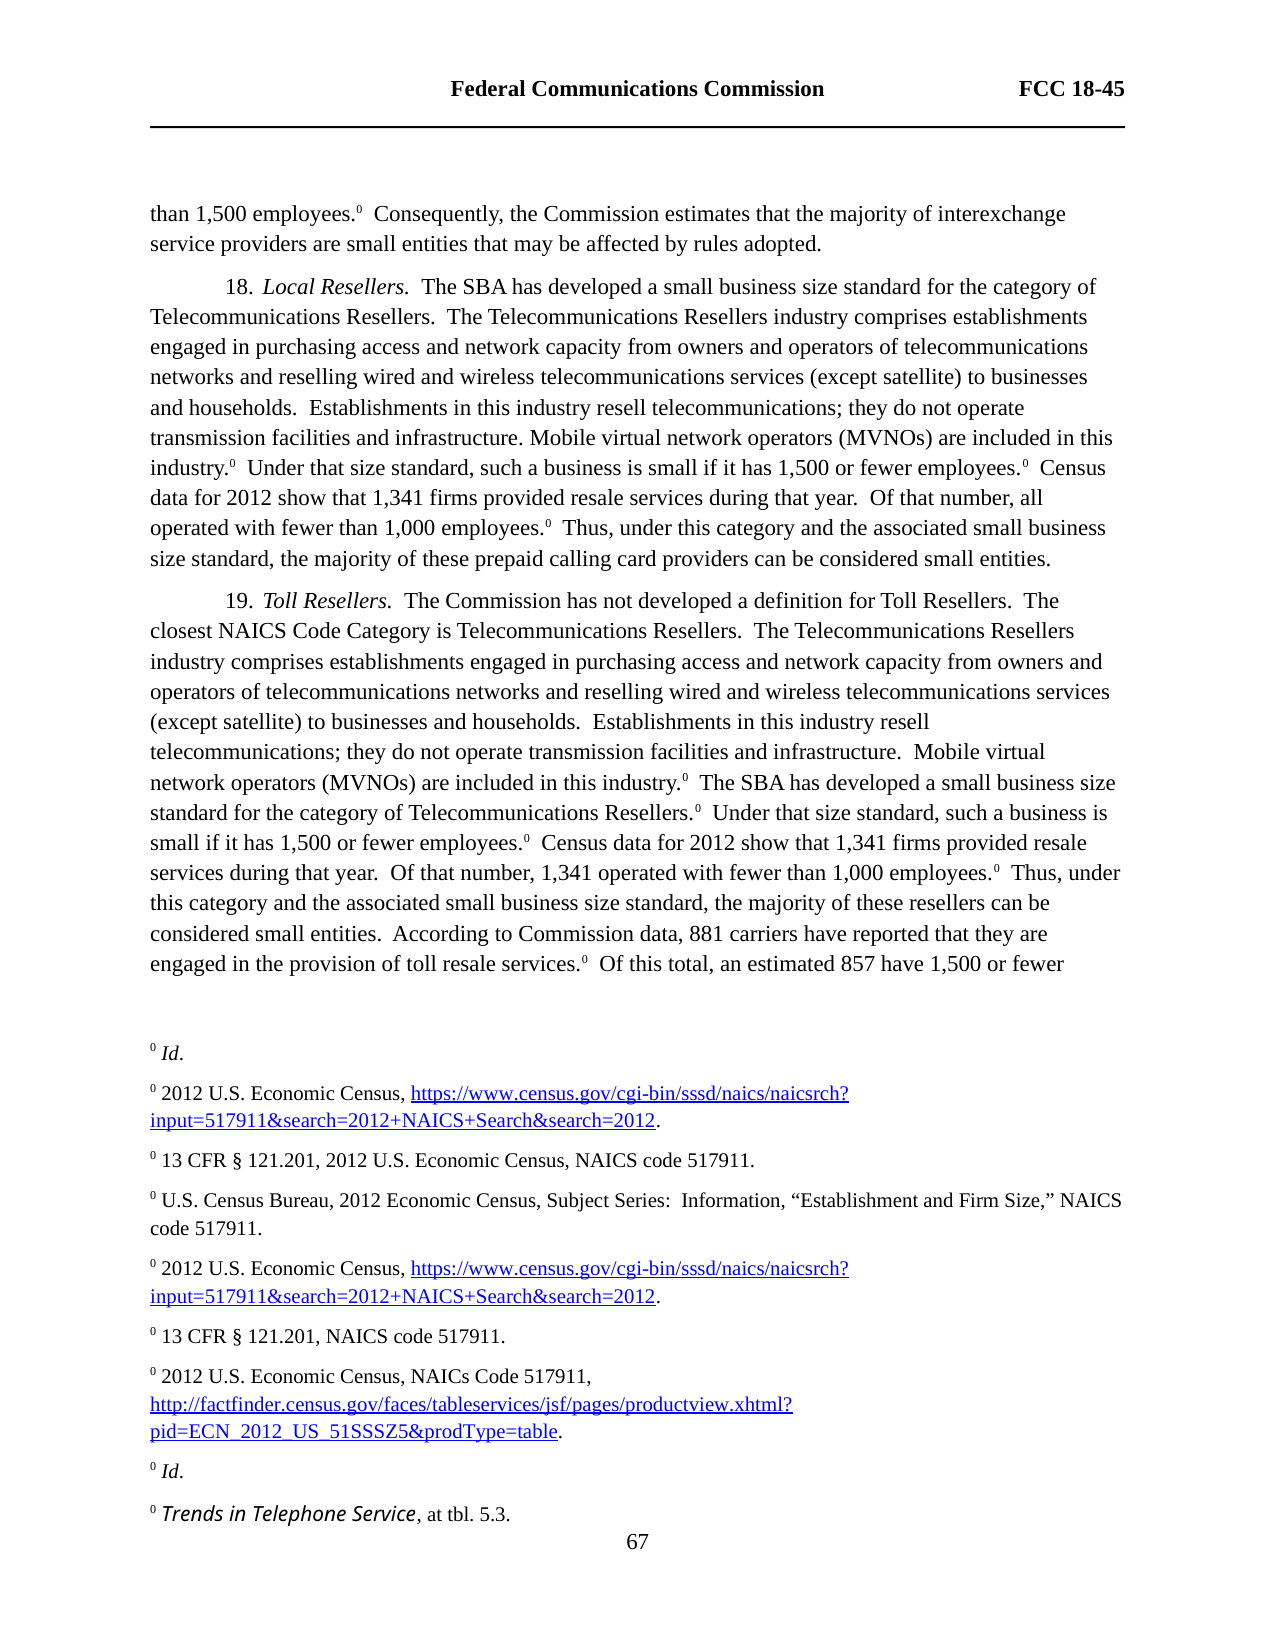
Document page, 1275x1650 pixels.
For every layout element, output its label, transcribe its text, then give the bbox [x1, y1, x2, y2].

text Toll Resellers. The Commission has not developed a definition for Toll Resellers. The closest NAICS Code Category is Telecommunications Resellers. The Telecommunications Resellers industry comprises establishments engaged in purchasing access and network capacity from owners and operators of telecommunications networks and reselling wired and wireless telecommunications services (except satellite) to businesses and households. Establishments in this industry resell telecommunications; they do not operate transmission facilities and infrastructure. Mobile virtual network operators (MVNOs) are included in this industry. The SBA has developed a small business size standard for the category of Telecommunications Resellers. Under that size standard, such a business is small if it has 1,500 or fewer employees. Census data for 2012 show that 1,341 firms provided resale services during that year. Of that number, 1,341 operated with fewer than 1,000 employees. Thus, under this category and the associated small business size standard, the majority of these resellers can be considered small entities. According to Commission data, 881 carriers have reported that they are engaged in the provision of toll resale services. Of this total, an estimated 857 have 1,500 or fewer employees. Consequently, the Commission estimates that the majority of toll resellers are small entities. [150, 587, 1125, 976]
text Local Resellers. The SBA has developed a small business size standard for the category of Telecommunications Resellers. The Telecommunications Resellers industry comprises establishments engaged in purchasing access and network capacity from owners and operators of telecommunications networks and reselling wired and wireless telecommunications services (except satellite) to businesses and households. Establishments in this industry resell telecommunications; they do not operate transmission facilities and infrastructure. Mobile virtual network operators (MVNOs) are included in this industry. Under that size standard, such a business is small if it has 1,500 or fewer employees. Census data for 2012 show that 1,341 firms provided resale services during that year. Of that number, all operated with fewer than 1,000 employees. Thus, under this category and the associated small business size standard, the majority of these prepaid calling card providers can be considered small entities. [150, 273, 1125, 571]
text Interexchange Carriers (IXCs). Neither the Commission nor the SBA has developed a definition for Interexchange Carriers. The closest NAICS Code category is Wired Telecommunications Carriers as defined in paragraph 11 of this FRFA. The applicable size standard under SBA rules is that such a business is small if it has 1,500 or fewer employees. According to Commission data, 359 companies reported that their primary telecommunications service activity was the provision of interexchange services. Of this total, an estimated 317 have 1,500 or fewer employees and 42 have more than 1,500 employees. Consequently, the Commission estimates that the majority of interexchange service providers are small entities that may be affected by rules adopted. [150, 200, 1125, 256]
